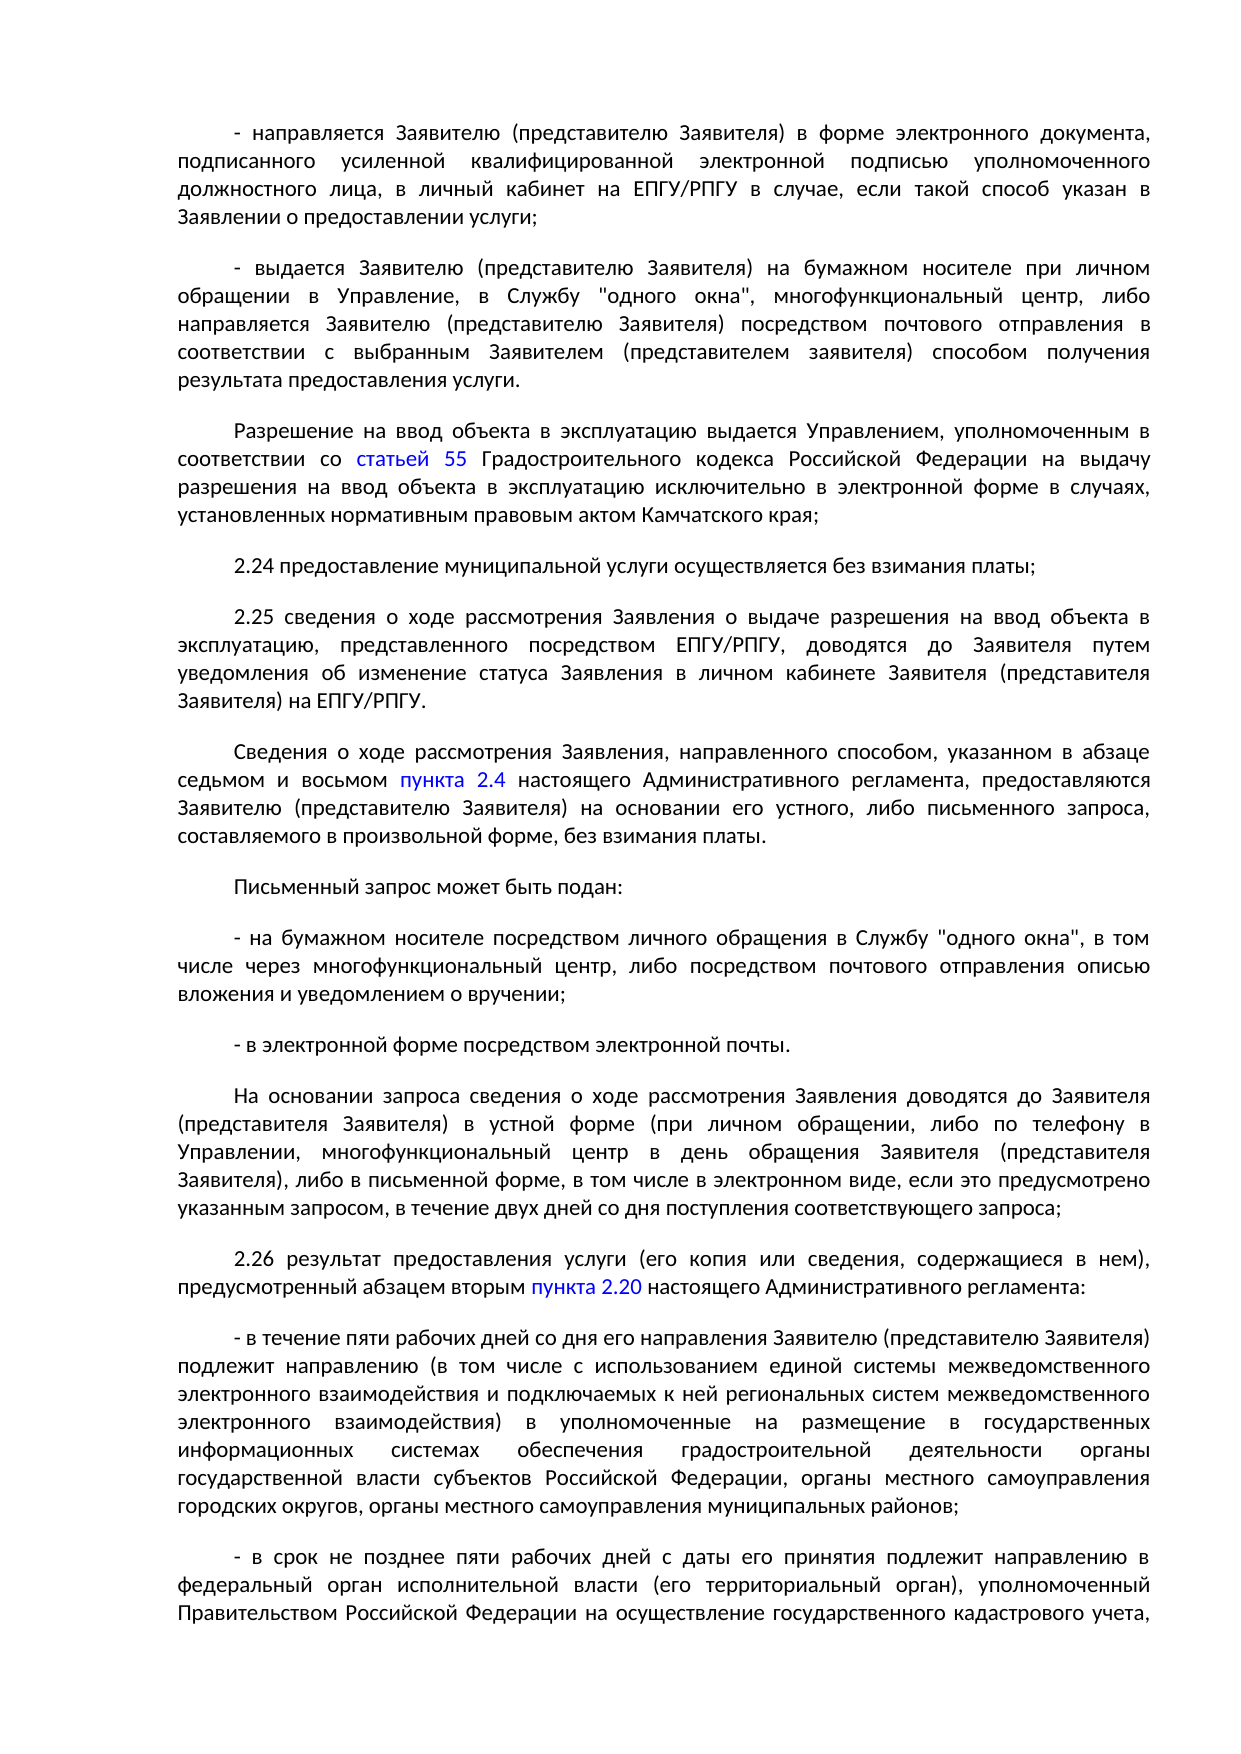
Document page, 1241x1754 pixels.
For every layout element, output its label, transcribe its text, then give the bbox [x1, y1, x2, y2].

text Разрешение на ввод объекта в эксплуатацию выдается Управлением, уполномоченным в соответствии со статьей 55 Градостроительного кодекса Российской Федерации на выдачу разрешения на ввод объекта в эксплуатацию исключительно в электронной форме в случаях, установленных нормативным правовым актом Камчатского края; [177, 416, 1152, 528]
text 2.26 результат предоставления услуги (его копия или сведения, содержащиеся в нем), предусмотренный абзацем вторым пункта 2.20 настоящего Административного регламента: [177, 1244, 1152, 1300]
text - выдается Заявителю (представителю Заявителя) на бумажном носителе при личном обращении в Управление, в Службу "одного окна", многофункциональный центр, либо направляется Заявителю (представителю Заявителя) посредством почтового отправления в соответствии с выбранным Заявителем (представителем заявителя) способом получения результата предоставления услуги. [177, 253, 1152, 393]
text - в электронной форме посредством электронной почты. [177, 1030, 1152, 1058]
text Письменный запрос может быть подан: [177, 872, 1152, 900]
text Сведения о ходе рассмотрения Заявления, направленного способом, указанном в абзаце седьмом и восьмом пункта 2.4 настоящего Административного регламента, предоставляются Заявителю (представителю Заявителя) на основании его устного, либо письменного запроса, составляемого в произвольной форме, без взимания платы. [177, 737, 1152, 849]
text - на бумажном носителе посредством личного обращения в Службу "одного окна", в том числе через многофункциональный центр, либо посредством почтового отправления описью вложения и уведомлением о вручении; [177, 923, 1152, 1007]
text - в течение пяти рабочих дней со дня его направления Заявителю (представителю Заявителя) подлежит направлению (в том числе с использованием единой системы межведомственного электронного взаимодействия и подключаемых к ней региональных систем межведомственного электронного взаимодействия) в уполномоченные на размещение в государственных информационных системах обеспечения градостроительной деятельности органы государственной власти субъектов Российской Федерации, органы местного самоуправления городских округов, органы местного самоуправления муниципальных районов; [177, 1323, 1152, 1519]
text 2.25 сведения о ходе рассмотрения Заявления о выдаче разрешения на ввод объекта в эксплуатацию, представленного посредством ЕПГУ/РПГУ, доводятся до Заявителя путем уведомления об изменение статуса Заявления в личном кабинете Заявителя (представителя Заявителя) на ЕПГУ/РПГУ. [177, 602, 1152, 714]
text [177, 1542, 1152, 1626]
text - направляется Заявителю (представителю Заявителя) в форме электронного документа, подписанного усиленной квалифицированной электронной подписью уполномоченного должностного лица, в личный кабинет на ЕПГУ/РПГУ в случае, если такой способ указан в Заявлении о предоставлении услуги; [177, 118, 1152, 230]
text 2.24 предоставление муниципальной услуги осуществляется без взимания платы; [177, 551, 1152, 579]
text На основании запроса сведения о ходе рассмотрения Заявления доводятся до Заявителя (представителя Заявителя) в устной форме (при личном обращении, либо по телефону в Управлении, многофункциональный центр в день обращения Заявителя (представителя Заявителя), либо в письменной форме, в том числе в электронном виде, если это предусмотрено указанным запросом, в течение двух дней со дня поступления соответствующего запроса; [177, 1081, 1152, 1221]
